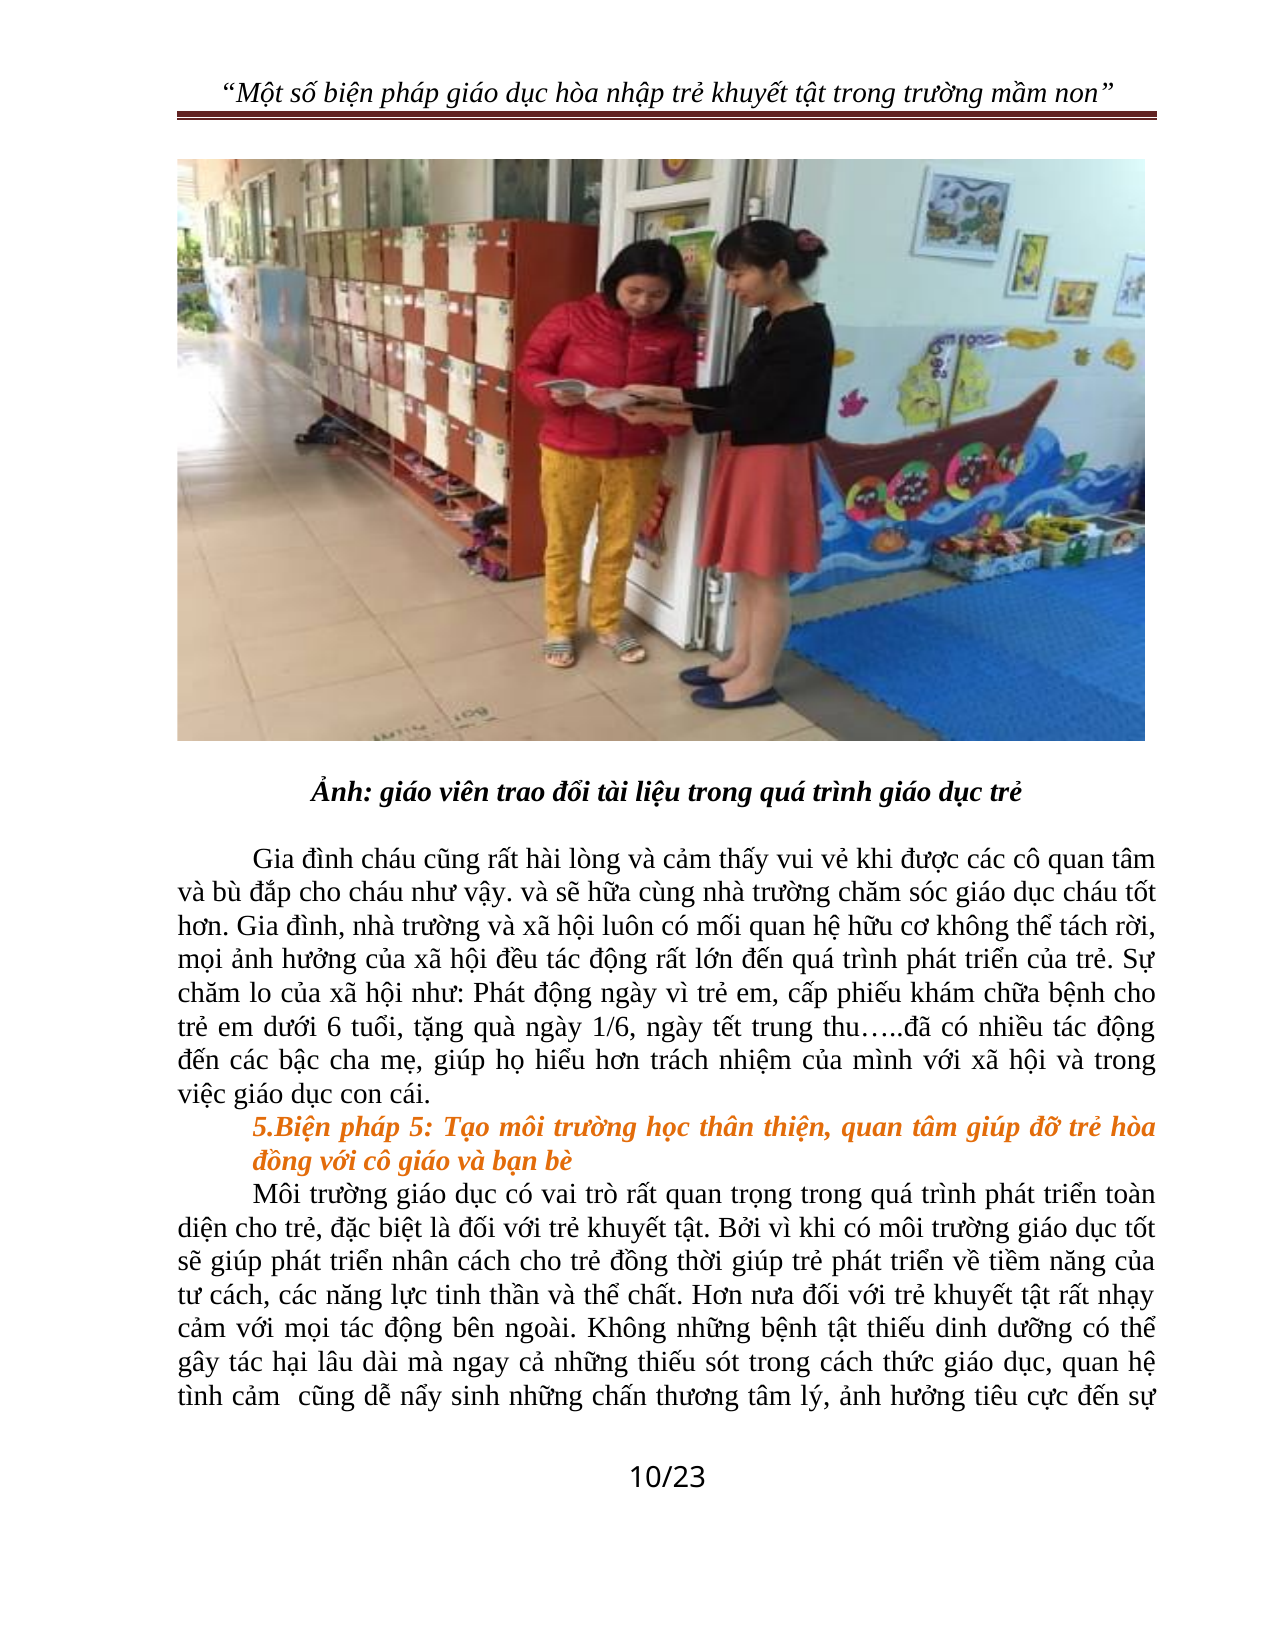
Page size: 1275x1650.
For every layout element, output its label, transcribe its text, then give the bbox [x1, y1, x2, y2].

text Gia đình cháu cũng rất hài lòng và cảm thấy vui vẻ khi được các cô quan tâm và bù đắp cho cháu như vậy. và sẽ hữa cùng nhà trường chăm sóc giáo dục cháu tốt hơn. Gia đình, nhà trường và xã hội luôn có mối quan hệ hữu cơ không thể tách rời, mọi ảnh hưởng của xã hội đều tác động rất lớn đến quá trình phát triển của trẻ. Sự chăm lo của xã hội như: Phát động ngày vì trẻ em, cấp phiếu khám chữa bệnh cho trẻ em dưới 6 tuổi, tặng quà ngày 1/6, ngày tết trung thu…..đã có nhiều tác động đến các bậc cha mẹ, giúp họ hiểu hơn trách nhiệm của mình với xã hội và trong việc giáo dục con cái. [177, 841, 1157, 1109]
picture [177, 159, 1145, 741]
text Ảnh: giáo viên trao đổi tài liệu trong quá trình giáo dục trẻ [177, 774, 1157, 807]
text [177, 1176, 1157, 1411]
text 5.Biện pháp 5: Tạo môi trường học thân thiện, quan tâm giúp đỡ trẻ hòa đồng với cô giáo và bạn bè [252, 1109, 1157, 1176]
